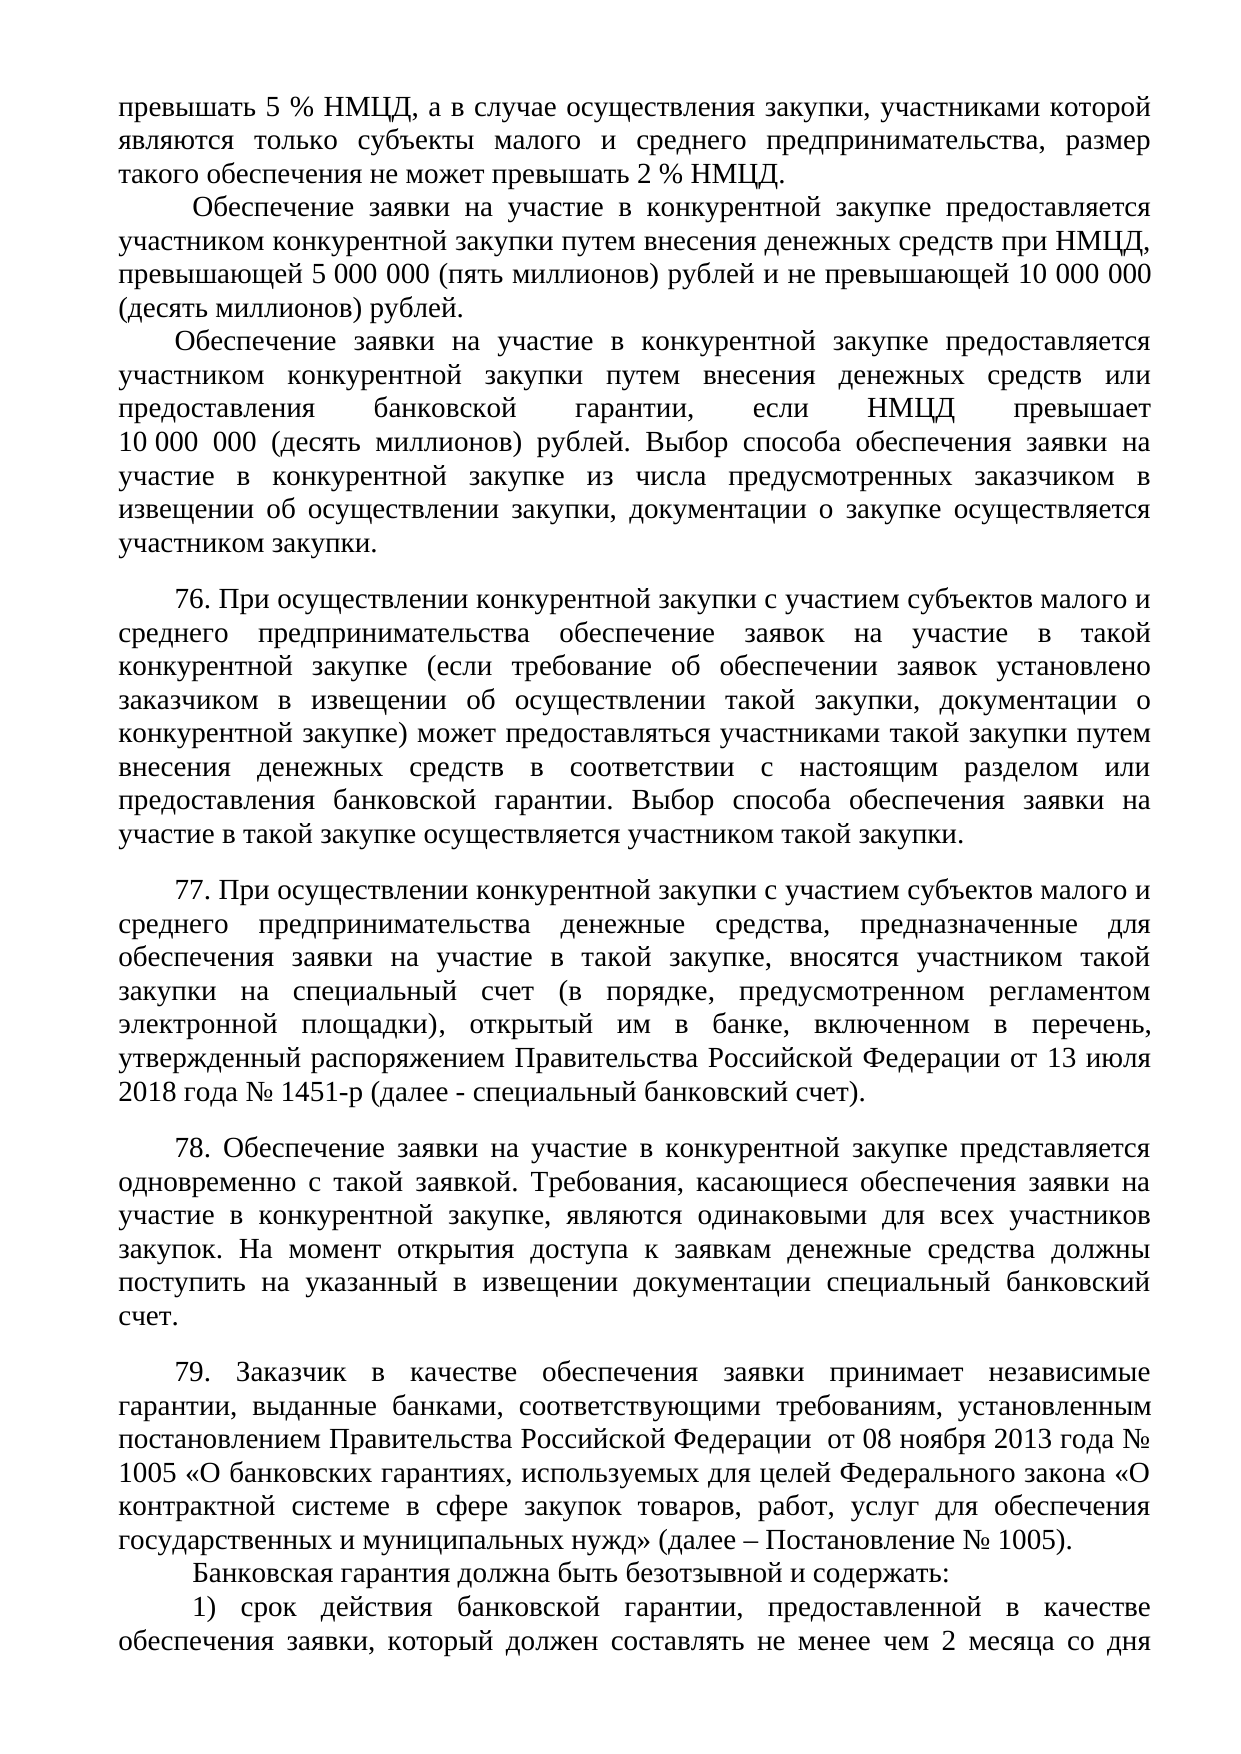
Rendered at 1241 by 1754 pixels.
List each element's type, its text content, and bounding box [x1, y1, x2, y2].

text Обеспечение заявки на участие в конкурентной закупке предоставляется участником конкурентной закупки путем внесения денежных средств или предоставления банковской гарантии, если НМЦД превышает 10 000 000 (десять миллионов) рублей. Выбор способа обеспечения заявки на участие в конкурентной закупке из числа предусмотренных заказчиком в извещении об осуществлении закупки, документации о закупке осуществляется участником закупки. [118, 323, 1152, 558]
text 78. Обеспечение заявки на участие в конкурентной закупке представляется одновременно с такой заявкой. Требования, касающиеся обеспечения заявки на участие в конкурентной закупке, являются одинаковыми для всех участников закупок. На момент открытия доступа к заявкам денежные средства должны поступить на указанный в извещении документации специальный банковский счет. [118, 1130, 1152, 1331]
text 76. При осуществлении конкурентной закупки с участием субъектов малого и среднего предпринимательства обеспечение заявок на участие в такой конкурентной закупке (если требование об обеспечении заявок установлено заказчиком в извещении об осуществлении такой закупки, документации о конкурентной закупке) может предоставляться участниками такой закупки путем внесения денежных средств в соответствии с настоящим разделом или предоставления банковской гарантии. Выбор способа обеспечения заявки на участие в такой закупке осуществляется участником такой закупки. [118, 581, 1152, 849]
text Банковская гарантия должна быть безотзывной и содержать: [118, 1556, 1152, 1589]
text 79. Заказчик в качестве обеспечения заявки принимает независимые гарантии, выданные банками, соответствующими требованиям, установленным постановлением Правительства Российской Федерации от 08 ноября 2013 года № 1005 «О банковских гарантиях, используемых для целей Федерального закона «О контрактной системе в сфере закупок товаров, работ, услуг для обеспечения государственных и муниципальных нужд» (далее – Постановление № 1005). [118, 1354, 1152, 1556]
text Обеспечение заявки на участие в конкурентной закупке предоставляется участником конкурентной закупки путем внесения денежных средств при НМЦД, превышающей 5 000 000 (пять миллионов) рублей и не превышающей 10 000 000 (десять миллионов) рублей. [118, 189, 1152, 323]
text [118, 1589, 1152, 1656]
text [118, 89, 1152, 189]
text 77. При осуществлении конкурентной закупки с участием субъектов малого и среднего предпринимательства денежные средства, предназначенные для обеспечения заявки на участие в такой закупке, вносятся участником такой закупки на специальный счет (в порядке, предусмотренном регламентом электронной площадки), открытый им в банке, включенном в перечень, утвержденный распоряжением Правительства Российской Федерации от 13 июля 2018 года № 1451-р (далее - специальный банковский счет). [118, 872, 1152, 1107]
